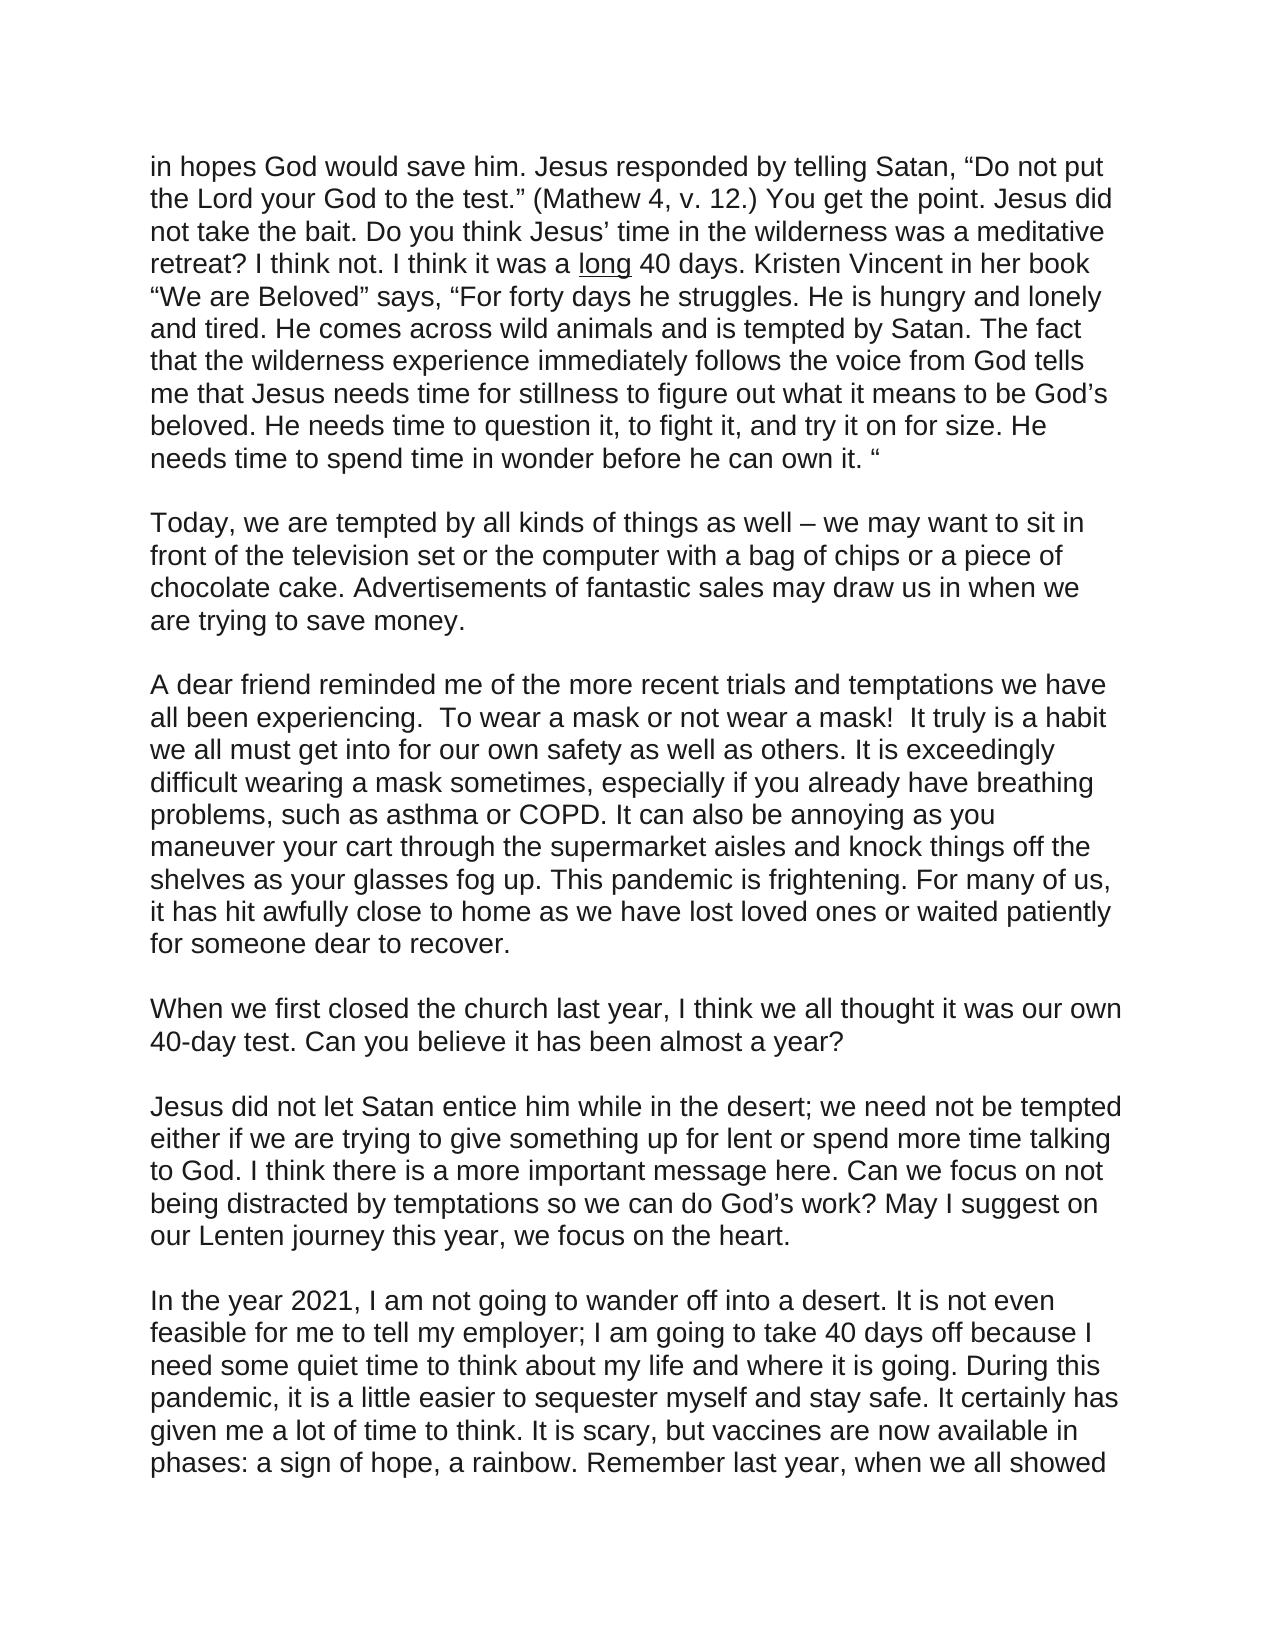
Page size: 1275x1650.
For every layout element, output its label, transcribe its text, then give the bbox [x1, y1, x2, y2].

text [150, 1284, 1125, 1478]
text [150, 150, 1125, 474]
text Today, we are tempted by all kinds of things as well – we may want to sit in front of the television set or the computer with a bag of chips or a piece of chocolate cake. Advertisements of fantastic sales may draw us in when we are trying to save money. [150, 506, 1125, 636]
text When we first closed the church last year, I think we all thought it was our own 40-day test. Can you believe it has been almost a year? [150, 992, 1125, 1057]
text A dear friend reminded me of the more recent trials and temptations we have all been experiencing. To wear a mask or not wear a mask! It truly is a habit we all must get into for our own safety as well as others. It is exceedingly difficult wearing a mask sometimes, especially if you already have breathing problems, such as asthma or COPD. It can also be annoying as you maneuver your cart through the supermarket aisles and knock things off the shelves as your glasses fog up. This pandemic is frightening. For many of us, it has hit awfully close to home as we have lost loved ones or waited patiently for someone dear to recover. [150, 668, 1125, 960]
text Jesus did not let Satan entice him while in the desert; we need not be tempted either if we are trying to give something up for lent or spend more time talking to God. I think there is a more important message here. Can we focus on not being distracted by temptations so we can do God’s work? May I suggest on our Lenten journey this year, we focus on the heart. [150, 1089, 1125, 1251]
